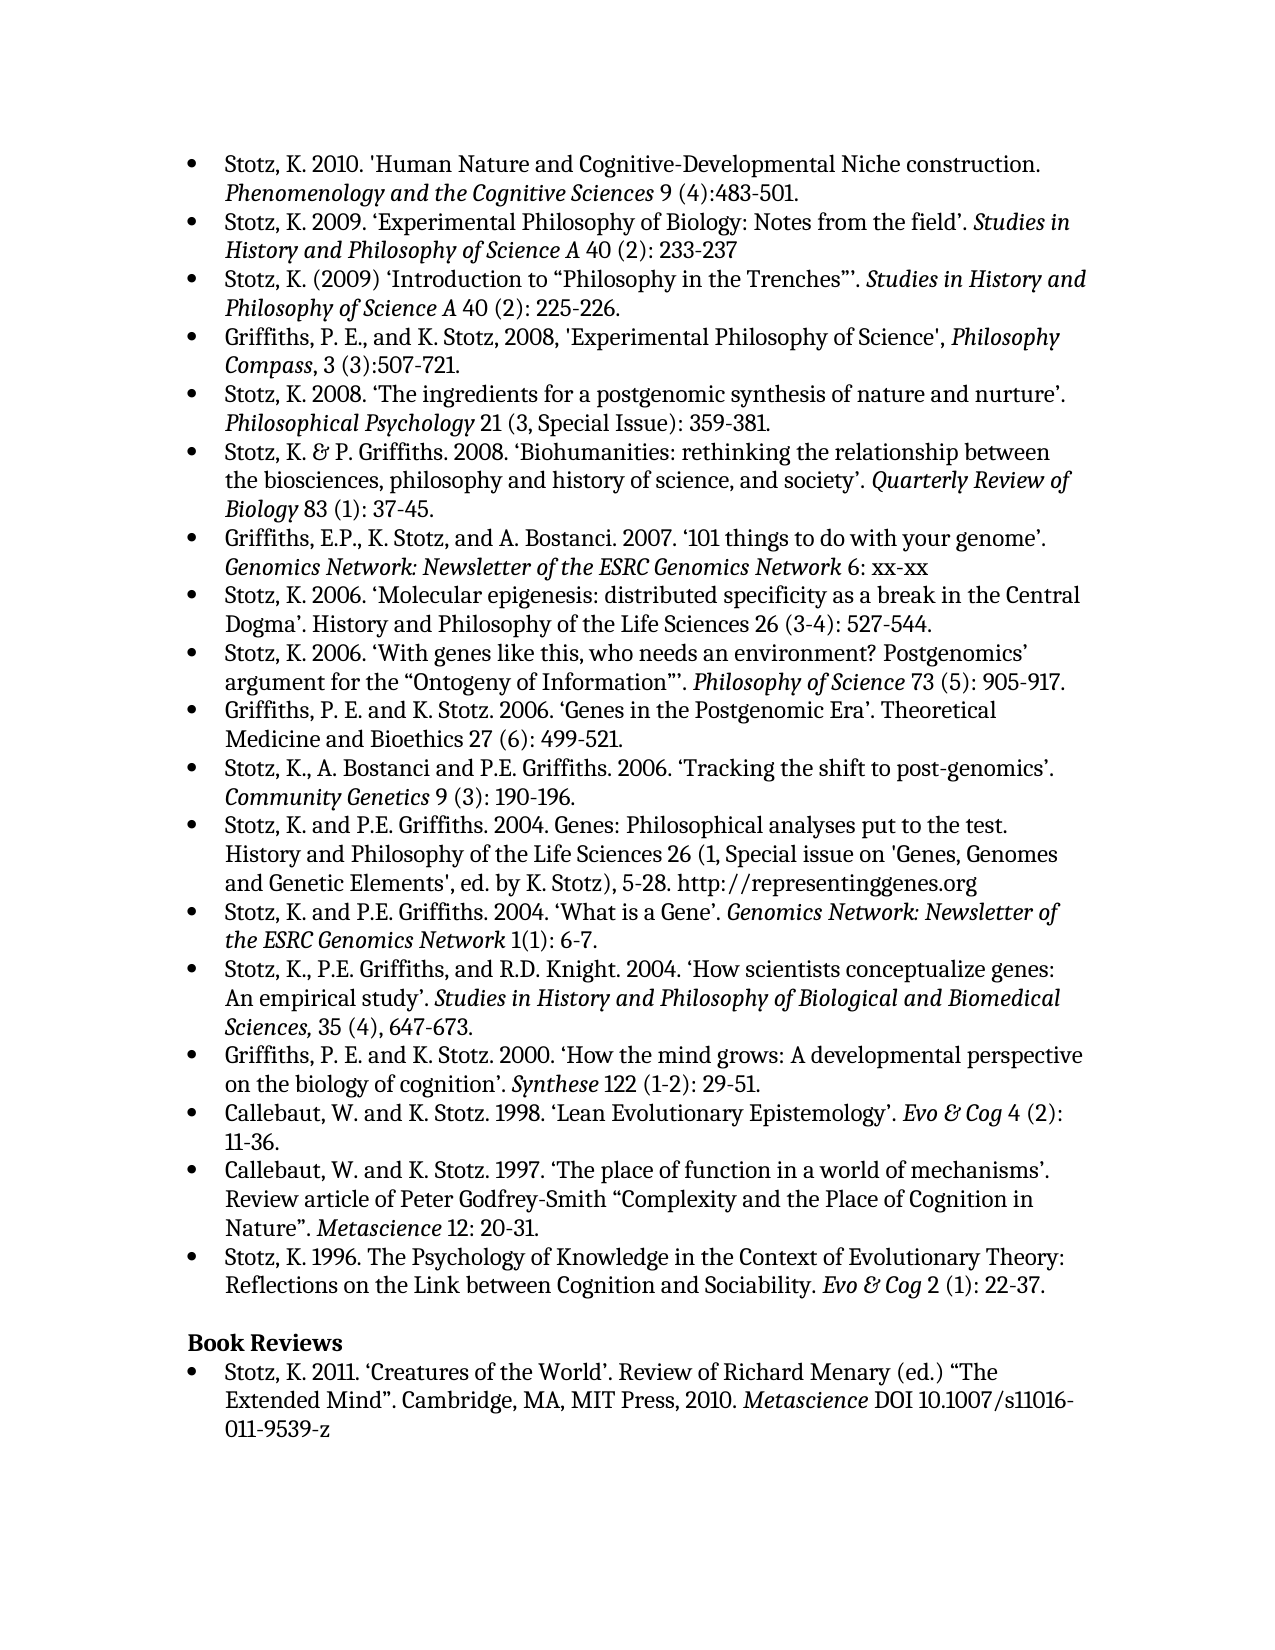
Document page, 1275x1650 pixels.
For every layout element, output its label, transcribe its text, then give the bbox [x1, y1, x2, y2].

list Stotz, K. 2011. ‘Creatures of the World’. Review of Richard Menary (ed.) “The Extended Mind”. Cambridge, MA, MIT Press, 2010. Metascience DOI 10.1007/s11016-011-9539-z [187, 1357, 1087, 1444]
list Stotz, K. and P.E. Griffiths. 2004. Genes: Philosophical analyses put to the test. History and Philosophy of the Life Sciences 26 (1, Special issue on 'Genes, Genomes and Genetic Elements', ed. by K. Stotz), 5-28. http://representinggenes.org [187, 811, 1087, 897]
list Stotz, K. 2010. 'Human Nature and Cognitive-Developmental Niche construction. Phenomenology and the Cognitive Sciences 9 (4):483-501. [187, 150, 1087, 207]
list Stotz, K. 2009. ‘Experimental Philosophy of Biology: Notes from the field’. Studies in History and Philosophy of Science A 40 (2): 233-237 [187, 207, 1087, 265]
list Stotz, K. and P.E. Griffiths. 2004. ‘What is a Gene’. Genomics Network: Newsletter of the ESRC Genomics Network 1(1): 6-7. [187, 897, 1087, 955]
list Stotz, K. 2006. ‘Molecular epigenesis: distributed specificity as a break in the Central Dogma’. History and Philosophy of the Life Sciences 26 (3-4): 527-544. [187, 581, 1087, 639]
list Griffiths, E.P., K. Stotz, and A. Bostanci. 2007. ‘101 things to do with your genome’. Genomics Network: Newsletter of the ESRC Genomics Network 6: xx-xx [187, 524, 1087, 581]
list Stotz, K. & P. Griffiths. 2008. ‘Biohumanities: rethinking the relationship between the biosciences, philosophy and history of science, and society’. Quarterly Review of Biology 83 (1): 37-45. [187, 437, 1087, 524]
list Callebaut, W. and K. Stotz. 1997. ‘The place of function in a world of mechanisms’. Review article of Peter Godfrey-Smith “Complexity and the Place of Cognition in Nature”. Metascience 12: 20-31. [187, 1156, 1087, 1242]
list Stotz, K., P.E. Griffiths, and R.D. Knight. 2004. ‘How scientists conceptualize genes: An empirical study’. Studies in History and Philosophy of Biological and Biomedical Sciences, 35 (4), 647-673. [187, 955, 1087, 1041]
list Griffiths, P. E., and K. Stotz, 2008, 'Experimental Philosophy of Science', Philosophy Compass, 3 (3):507-721. [187, 322, 1087, 380]
text Book Reviews [187, 1329, 1087, 1357]
list Stotz, K. 1996. The Psychology of Knowledge in the Context of Evolutionary Theory: Reflections on the Link between Cognition and Sociability. Evo & Cog 2 (1): 22-37. [187, 1242, 1087, 1300]
list Stotz, K., A. Bostanci and P.E. Griffiths. 2006. ‘Tracking the shift to post-genomics’. Community Genetics 9 (3): 190-196. [187, 754, 1087, 811]
list Stotz, K. 2008. ‘The ingredients for a postgenomic synthesis of nature and nurture’. Philosophical Psychology 21 (3, Special Issue): 359-381. [187, 380, 1087, 437]
list Stotz, K. (2009) ‘Introduction to “Philosophy in the Trenches”’. Studies in History and Philosophy of Science A 40 (2): 225-226. [187, 265, 1087, 322]
list Stotz, K. 2006. ‘With genes like this, who needs an environment? Postgenomics’ argument for the “Ontogeny of Information”’. Philosophy of Science 73 (5): 905-917. [187, 639, 1087, 696]
list Griffiths, P. E. and K. Stotz. 2000. ‘How the mind grows: A developmental perspective on the biology of cognition’. Synthese 122 (1-2): 29-51. [187, 1041, 1087, 1099]
list Callebaut, W. and K. Stotz. 1998. ‘Lean Evolutionary Epistemology’. Evo & Cog 4 (2): 11-36. [187, 1099, 1087, 1156]
list Griffiths, P. E. and K. Stotz. 2006. ‘Genes in the Postgenomic Era’. Theoretical Medicine and Bioethics 27 (6): 499-521. [187, 696, 1087, 754]
